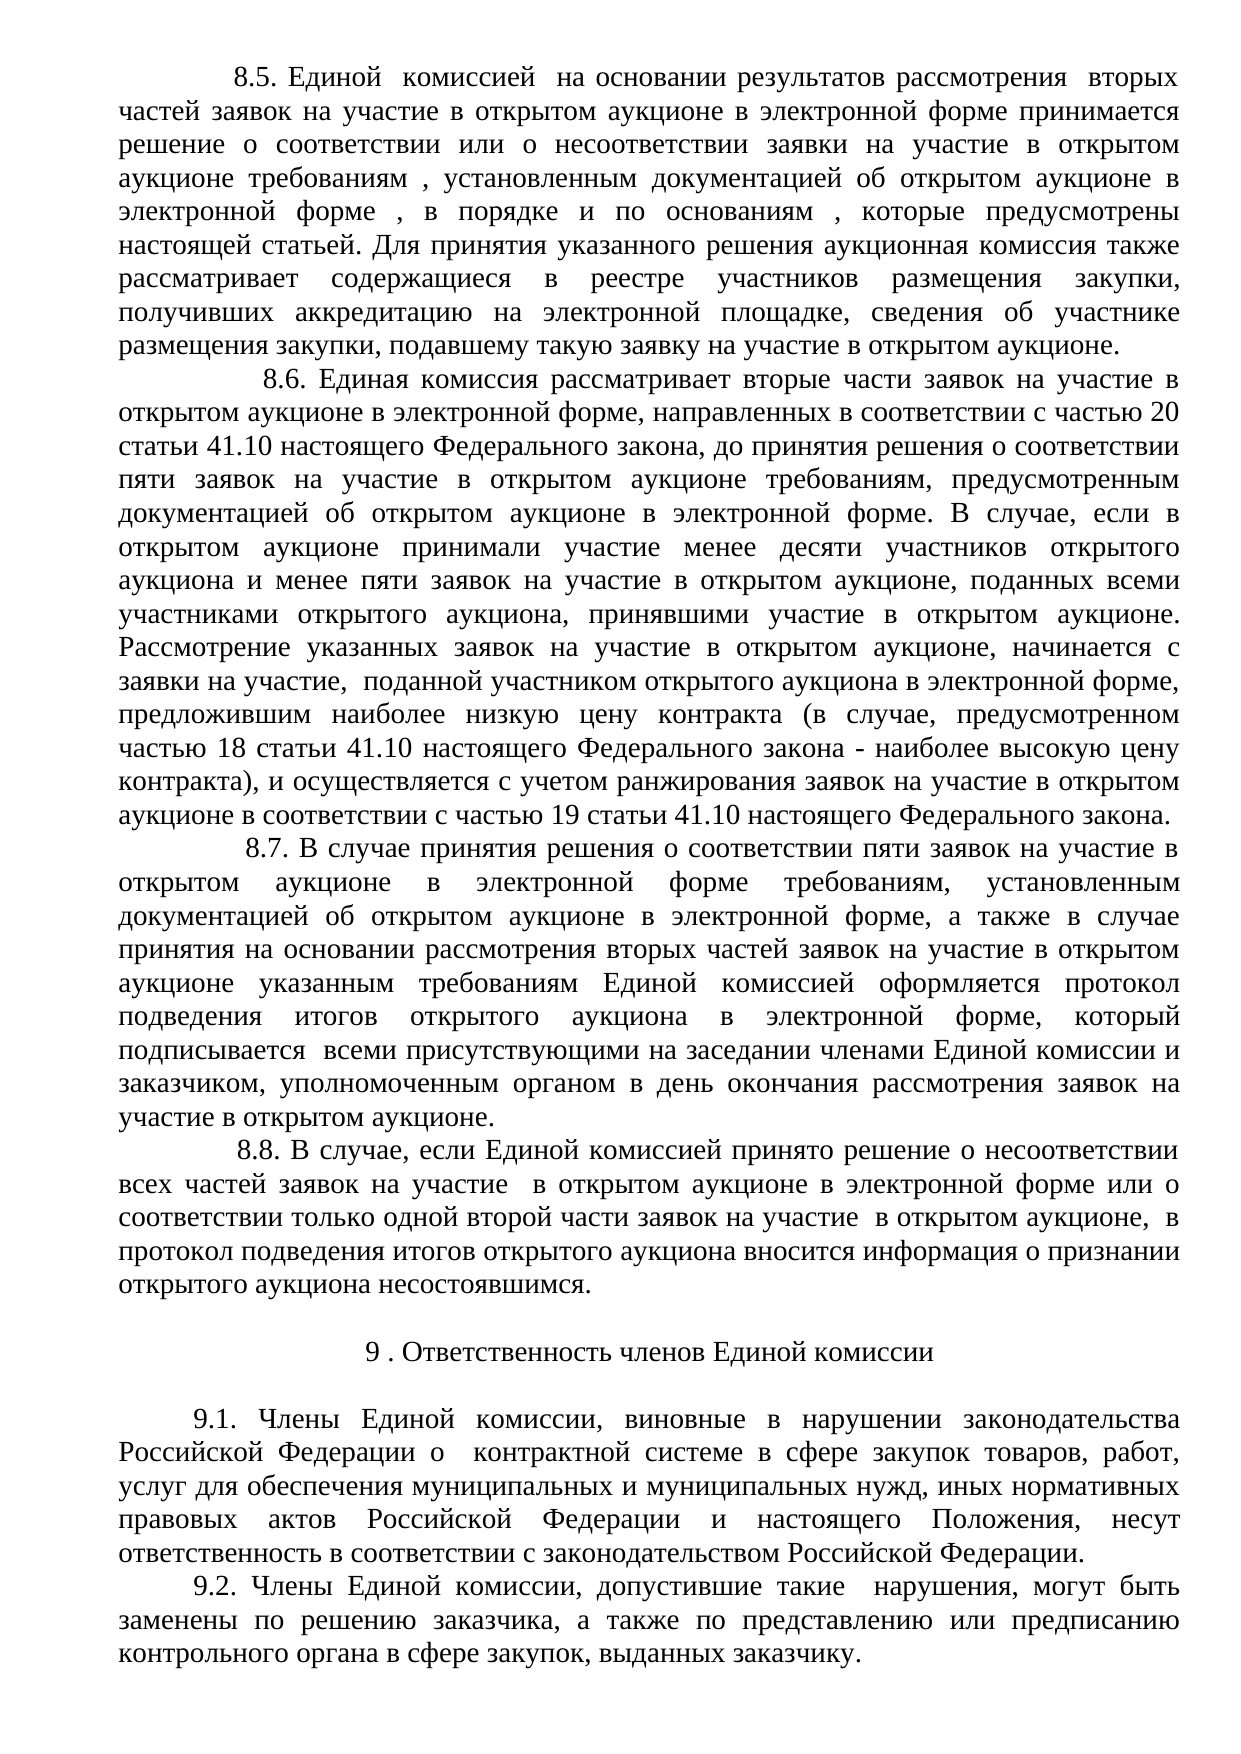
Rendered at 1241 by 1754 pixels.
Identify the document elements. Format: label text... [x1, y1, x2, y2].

text 8.7. В случае принятия решения о соответствии пяти заявок на участие в открытом аукционе в электронной форме требованиям, установленным документацией об открытом аукционе в электронной форме, а также в случае принятия на основании рассмотрения вторых частей заявок на участие в открытом аукционе указанным требованиям Единой комиссией оформляется протокол подведения итогов открытого аукциона в электронной форме, который подписывается всеми присутствующими на заседании членами Единой комиссии и заказчиком, уполномоченным органом в день окончания рассмотрения заявок на участие в открытом аукционе. [118, 831, 1181, 1132]
text 9.2. Члены Единой комиссии, допустившие такие нарушения, могут быть заменены по решению заказчика, а также по представлению или предписанию контрольного органа в сфере закупок, выданных заказчику. [118, 1568, 1181, 1669]
text 8.8. В случае, если Единой комиссией принято решение о несоответствии всех частей заявок на участие в открытом аукционе в электронной форме или о соответствии только одной второй части заявок на участие в открытом аукционе, в протокол подведения итогов открытого аукциона вносится информация о признании открытого аукциона несостоявшимся. [118, 1132, 1181, 1300]
text 8.5. Единой комиссией на основании результатов рассмотрения вторых частей заявок на участие в открытом аукционе в электронной форме принимается решение о соответствии или о несоответствии заявки на участие в открытом аукционе требованиям , установленным документацией об открытом аукционе в электронной форме , в порядке и по основаниям , которые предусмотрены настоящей статьей. Для принятия указанного решения аукционная комиссия также рассматривает содержащиеся в реестре участников размещения закупки, получивших аккредитацию на электронной площадке, сведения об участнике размещения закупки, подавшему такую заявку на участие в открытом аукционе. [118, 59, 1181, 361]
text 9.1. Члены Единой комиссии, виновные в нарушении законодательства Российской Федерации о контрактной системе в сфере закупок товаров, работ, услуг для обеспечения муниципальных и муниципальных нужд, иных нормативных правовых актов Российской Федерации и настоящего Положения, несут ответственность в соответствии с законодательством Российской Федерации. [118, 1401, 1181, 1568]
text 9 . Ответственность членов Единой комиссии [118, 1334, 1181, 1367]
text 8.6. Единая комиссия рассматривает вторые части заявок на участие в открытом аукционе в электронной форме, направленных в соответствии с частью 20 статьи 41.10 настоящего Федерального закона, до принятия решения о соответствии пяти заявок на участие в открытом аукционе требованиям, предусмотренным документацией об открытом аукционе в электронной форме. В случае, если в открытом аукционе принимали участие менее десяти участников открытого аукциона и менее пяти заявок на участие в открытом аукционе, поданных всеми участниками открытого аукциона, принявшими участие в открытом аукционе. Рассмотрение указанных заявок на участие в открытом аукционе, начинается с заявки на участие, поданной участником открытого аукциона в электронной форме, предложившим наиболее низкую цену контракта (в случае, предусмотренном частью 18 статьи 41.10 настоящего Федерального закона - наиболее высокую цену контракта), и осуществляется с учетом ранжирования заявок на участие в открытом аукционе в соответствии с частью 19 статьи 41.10 настоящего Федерального закона. [118, 361, 1181, 831]
